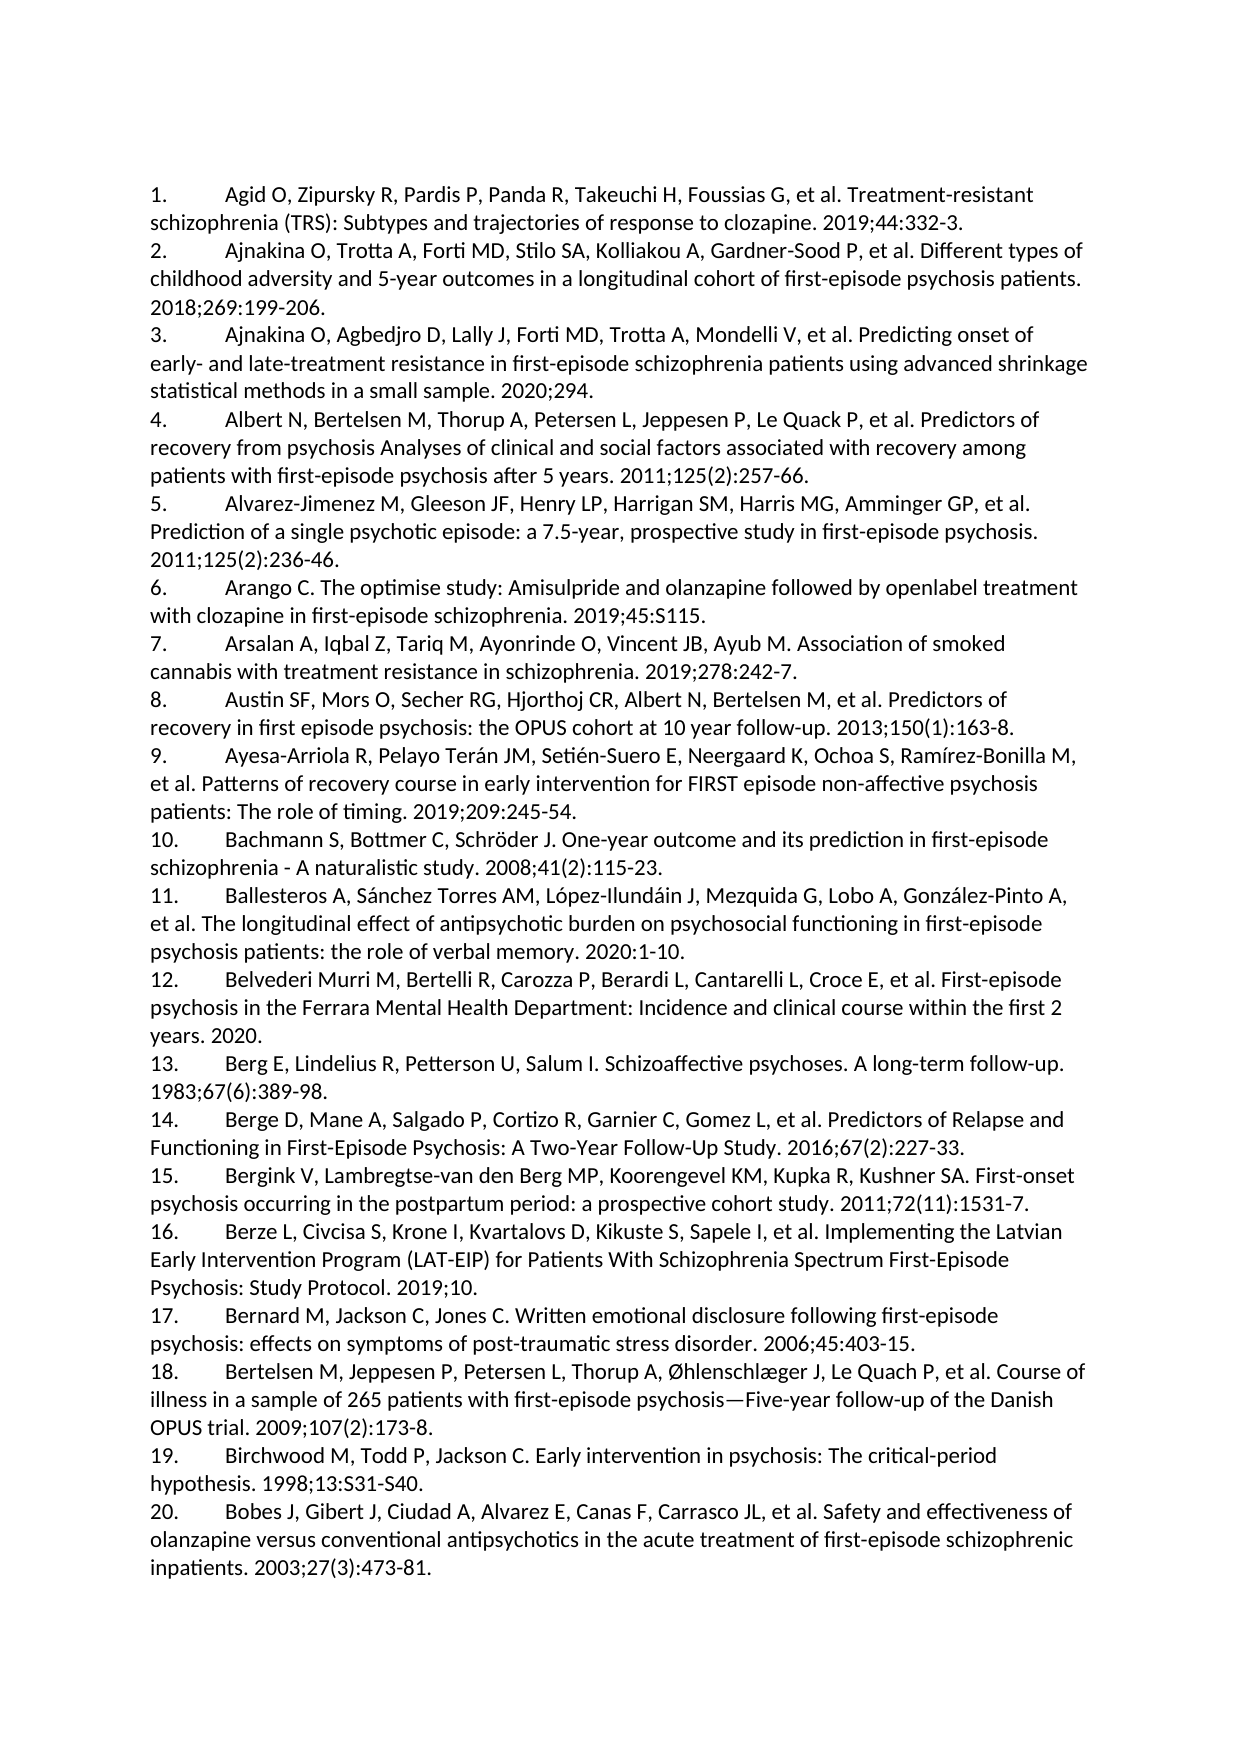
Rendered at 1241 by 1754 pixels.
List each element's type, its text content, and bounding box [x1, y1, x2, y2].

text 4. Albert N, Bertelsen M, Thorup A, Petersen L, Jeppesen P, Le Quack P, et al. Predictors of recovery from psychosis Analyses of clinical and social factors associated with recovery among patients with first-episode psychosis after 5 years. 2011;125(2):257-66. [150, 405, 1090, 489]
text 2. Ajnakina O, Trotta A, Forti MD, Stilo SA, Kolliakou A, Gardner-Sood P, et al. Different types of childhood adversity and 5-year outcomes in a longitudinal cohort of first-episode psychosis patients. 2018;269:199-206. [150, 237, 1090, 321]
text 16. Berze L, Civcisa S, Krone I, Kvartalovs D, Kikuste S, Sapele I, et al. Implementing the Latvian Early Intervention Program (LAT-EIP) for Patients With Schizophrenia Spectrum First-Episode Psychosis: Study Protocol. 2019;10. [150, 1217, 1090, 1301]
text 15. Bergink V, Lambregtse-van den Berg MP, Koorengevel KM, Kupka R, Kushner SA. First-onset psychosis occurring in the postpartum period: a prospective cohort study. 2011;72(11):1531-7. [150, 1161, 1090, 1217]
text 6. Arango C. The optimise study: Amisulpride and olanzapine followed by openlabel treatment with clozapine in first-episode schizophrenia. 2019;45:S115. [150, 573, 1090, 629]
text 3. Ajnakina O, Agbedjro D, Lally J, Forti MD, Trotta A, Mondelli V, et al. Predicting onset of early- and late-treatment resistance in first-episode schizophrenia patients using advanced shrinkage statistical methods in a small sample. 2020;294. [150, 321, 1090, 405]
text 11. Ballesteros A, Sánchez Torres AM, López-Ilundáin J, Mezquida G, Lobo A, González-Pinto A, et al. The longitudinal effect of antipsychotic burden on psychosocial functioning in first-episode psychosis patients: the role of verbal memory. 2020:1-10. [150, 881, 1090, 965]
text 8. Austin SF, Mors O, Secher RG, Hjorthoj CR, Albert N, Bertelsen M, et al. Predictors of recovery in first episode psychosis: the OPUS cohort at 10 year follow-up. 2013;150(1):163-8. [150, 685, 1090, 741]
text 13. Berg E, Lindelius R, Petterson U, Salum I. Schizoaffective psychoses. A long-term follow-up. 1983;67(6):389-98. [150, 1049, 1090, 1105]
text 19. Birchwood M, Todd P, Jackson C. Early intervention in psychosis: The critical-period hypothesis. 1998;13:S31-S40. [150, 1441, 1090, 1497]
text 12. Belvederi Murri M, Bertelli R, Carozza P, Berardi L, Cantarelli L, Croce E, et al. First-episode psychosis in the Ferrara Mental Health Department: Incidence and clinical course within the first 2 years. 2020. [150, 965, 1090, 1049]
text 9. Ayesa-Arriola R, Pelayo Terán JM, Setién-Suero E, Neergaard K, Ochoa S, Ramírez-Bonilla M, et al. Patterns of recovery course in early intervention for FIRST episode non-affective psychosis patients: The role of timing. 2019;209:245-54. [150, 741, 1090, 825]
text 1. Agid O, Zipursky R, Pardis P, Panda R, Takeuchi H, Foussias G, et al. Treatment-resistant schizophrenia (TRS): Subtypes and trajectories of response to clozapine. 2019;44:332-3. [150, 181, 1090, 237]
text 5. Alvarez-Jimenez M, Gleeson JF, Henry LP, Harrigan SM, Harris MG, Amminger GP, et al. Prediction of a single psychotic episode: a 7.5-year, prospective study in first-episode psychosis. 2011;125(2):236-46. [150, 489, 1090, 573]
text 17. Bernard M, Jackson C, Jones C. Written emotional disclosure following first-episode psychosis: effects on symptoms of post-traumatic stress disorder. 2006;45:403-15. [150, 1301, 1090, 1357]
text 7. Arsalan A, Iqbal Z, Tariq M, Ayonrinde O, Vincent JB, Ayub M. Association of smoked cannabis with treatment resistance in schizophrenia. 2019;278:242-7. [150, 629, 1090, 685]
text 20. Bobes J, Gibert J, Ciudad A, Alvarez E, Canas F, Carrasco JL, et al. Safety and effectiveness of olanzapine versus conventional antipsychotics in the acute treatment of first-episode schizophrenic inpatients. 2003;27(3):473-81. [150, 1497, 1090, 1582]
text 18. Bertelsen M, Jeppesen P, Petersen L, Thorup A, Øhlenschlæger J, Le Quach P, et al. Course of illness in a sample of 265 patients with first-episode psychosis—Five-year follow-up of the Danish OPUS trial. 2009;107(2):173-8. [150, 1357, 1090, 1441]
text 10. Bachmann S, Bottmer C, Schröder J. One-year outcome and its prediction in first-episode schizophrenia - A naturalistic study. 2008;41(2):115-23. [150, 825, 1090, 881]
text 14. Berge D, Mane A, Salgado P, Cortizo R, Garnier C, Gomez L, et al. Predictors of Relapse and Functioning in First-Episode Psychosis: A Two-Year Follow-Up Study. 2016;67(2):227-33. [150, 1105, 1090, 1161]
